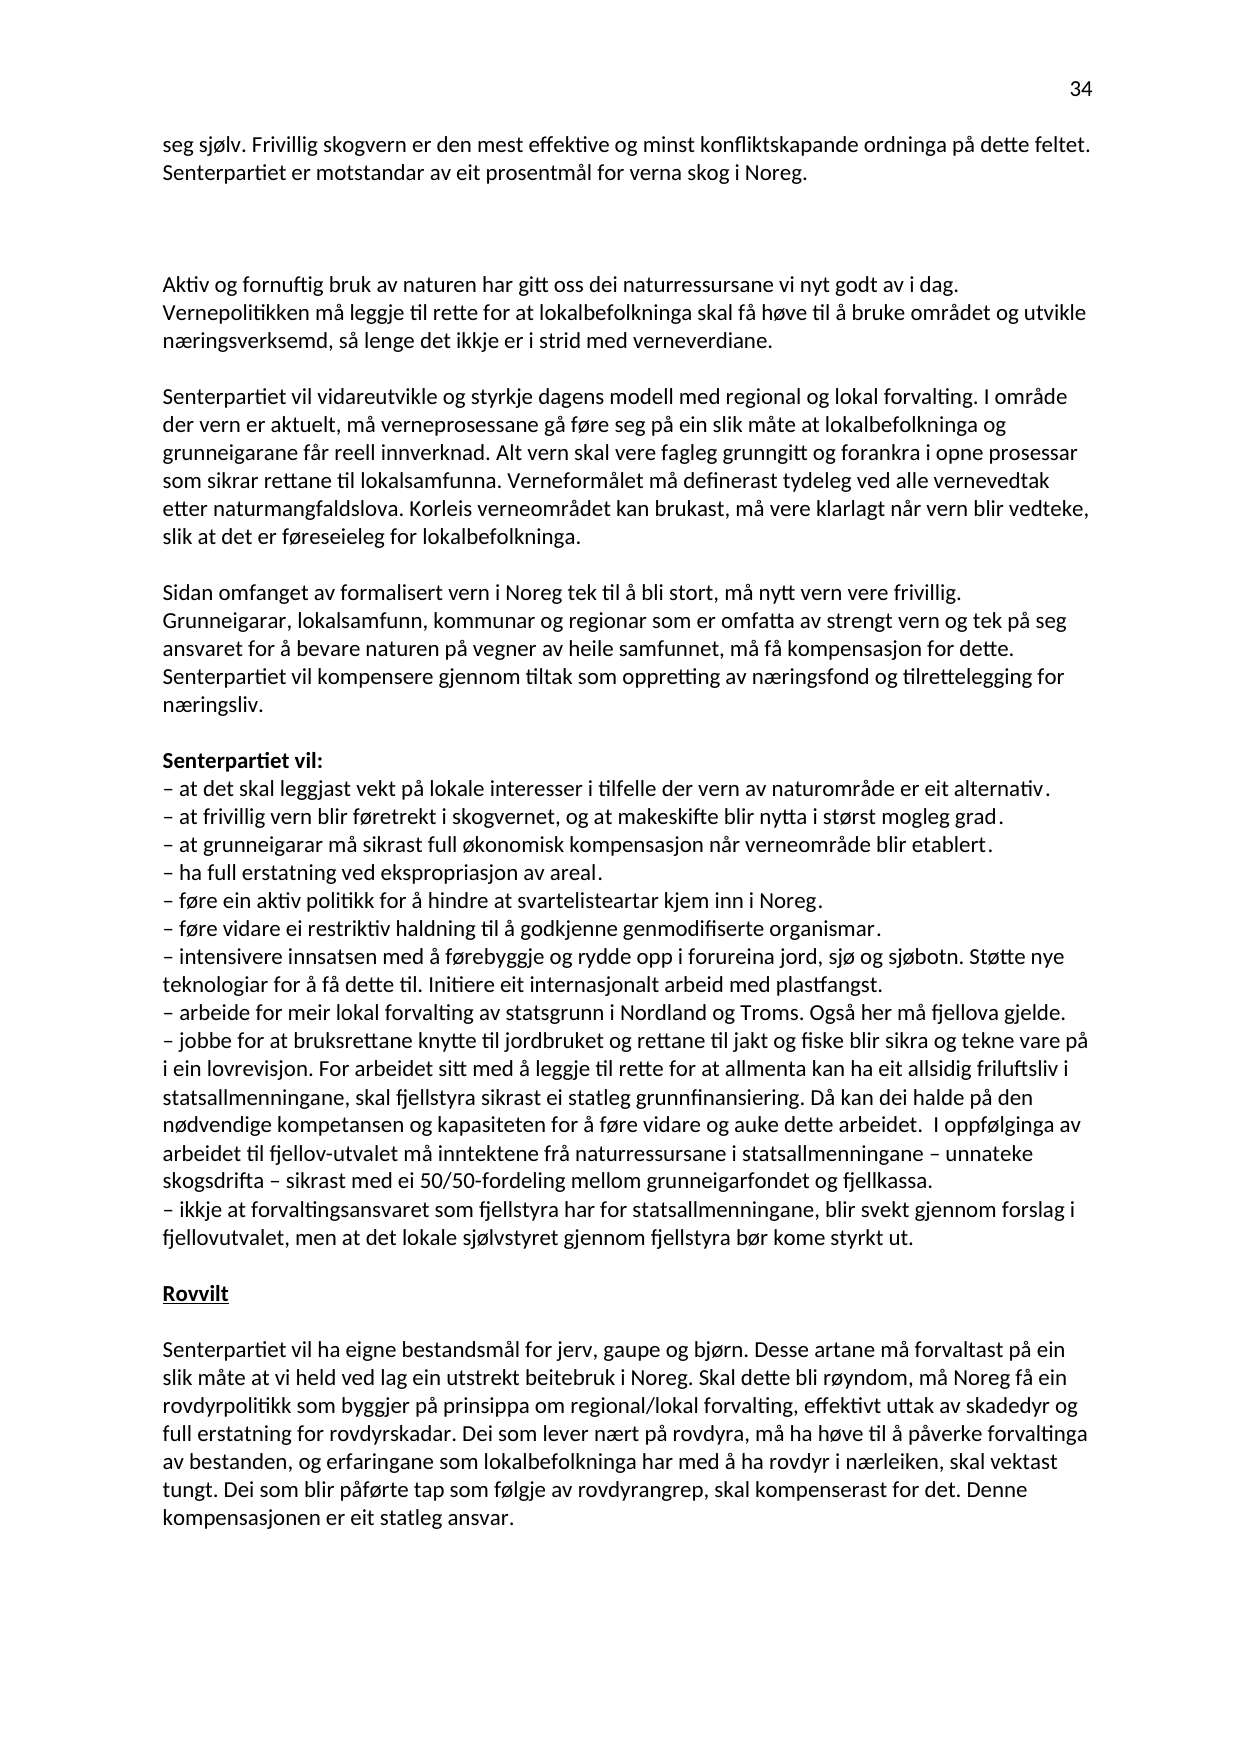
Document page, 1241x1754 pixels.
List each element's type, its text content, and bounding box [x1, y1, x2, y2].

text – ikkje at forvaltingsansvaret som fjellstyra har for statsallmenningane, blir svekt gjennom forslag i fjellovutvalet, men at det lokale sjølvstyret gjennom fjellstyra bør kome styrkt ut. [162, 1195, 1092, 1251]
text – føre vidare ei restriktiv haldning til å godkjenne genmodifiserte organismar. [162, 914, 1092, 942]
text Senterpartiet vil vidareutvikle og styrkje dagens modell med regional og lokal forvalting. I område der vern er aktuelt, må verneprosessane gå føre seg på ein slik måte at lokalbefolkninga og grunneigarane får reell innverknad. Alt vern skal vere fagleg grunngitt og forankra i opne prosessar som sikrar rettane til lokalsamfunna. Verneformålet må definerast tydeleg ved alle vernevedtak etter naturmangfaldslova. Korleis verneområdet kan brukast, må vere klarlagt når vern blir vedteke, slik at det er føreseieleg for lokalbefolkninga. [162, 382, 1092, 578]
text Aktiv og fornuftig bruk av naturen har gitt oss dei naturressursane vi nyt godt av i dag. Vernepolitikken må leggje til rette for at lokalbefolkninga skal få høve til å bruke området og utvikle næringsverksemd, så lenge det ikkje er i strid med verneverdiane. [162, 242, 1092, 354]
text Rovvilt [162, 1279, 1092, 1307]
text – føre ein aktiv politikk for å hindre at svartelisteartar kjem inn i Noreg. [162, 886, 1092, 914]
text – jobbe for at bruksrettane knytte til jordbruket og rettane til jakt og fiske blir sikra og tekne vare på i ein lovrevisjon. For arbeidet sitt med å leggje til rette for at allmenta kan ha eit allsidig friluftsliv i statsallmenningane, skal fjellstyra sikrast ei statleg grunnfinansiering. Då kan dei halde på den nødvendige kompetansen og kapasiteten for å føre vidare og auke dette arbeidet. I oppfølginga av arbeidet til fjellov-utvalet må inntektene frå naturressursane i statsallmenningane – unnateke skogsdrifta – sikrast med ei 50/50-fordeling mellom grunneigarfondet og fjellkassa. [162, 1027, 1092, 1195]
text – at grunneigarar må sikrast full økonomisk kompensasjon når verneområde blir etablert. [162, 830, 1092, 858]
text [162, 130, 1092, 186]
text – ha full erstatning ved ekspropriasjon av areal. [162, 858, 1092, 886]
text – intensivere innsatsen med å førebyggje og rydde opp i forureina jord, sjø og sjøbotn. Støtte nye teknologiar for å få dette til. Initiere eit internasjonalt arbeid med plastfangst. [162, 942, 1092, 998]
text – arbeide for meir lokal forvalting av statsgrunn i Nordland og Troms. Også her må fjellova gjelde. [162, 998, 1092, 1027]
text Sidan omfanget av formalisert vern i Noreg tek til å bli stort, må nytt vern vere frivillig. Grunneigarar, lokalsamfunn, kommunar og regionar som er omfatta av strengt vern og tek på seg ansvaret for å bevare naturen på vegner av heile samfunnet, må få kompensasjon for dette. Senterpartiet vil kompensere gjennom tiltak som oppretting av næringsfond og tilrettelegging for næringsliv. Senterpartiet vil: – at det skal leggjast vekt på lokale interesser i tilfelle der vern av naturområde er eit alternativ. [162, 578, 1092, 802]
text Senterpartiet vil ha eigne bestandsmål for jerv, gaupe og bjørn. Desse artane må forvaltast på ein slik måte at vi held ved lag ein utstrekt beitebruk i Noreg. Skal dette bli røyndom, må Noreg få ein rovdyrpolitikk som byggjer på prinsippa om regional/lokal forvalting, effektivt uttak av skadedyr og full erstatning for rovdyrskadar. Dei som lever nært på rovdyra, må ha høve til å påverke forvaltinga av bestanden, og erfaringane som lokalbefolkninga har med å ha rovdyr i nærleiken, skal vektast tungt. Dei som blir påførte tap som følgje av rovdyrangrep, skal kompenserast for det. Denne kompensasjonen er eit statleg ansvar. [162, 1307, 1092, 1531]
text – at frivillig vern blir føretrekt i skogvernet, og at makeskifte blir nytta i størst mogleg grad. [162, 802, 1092, 830]
